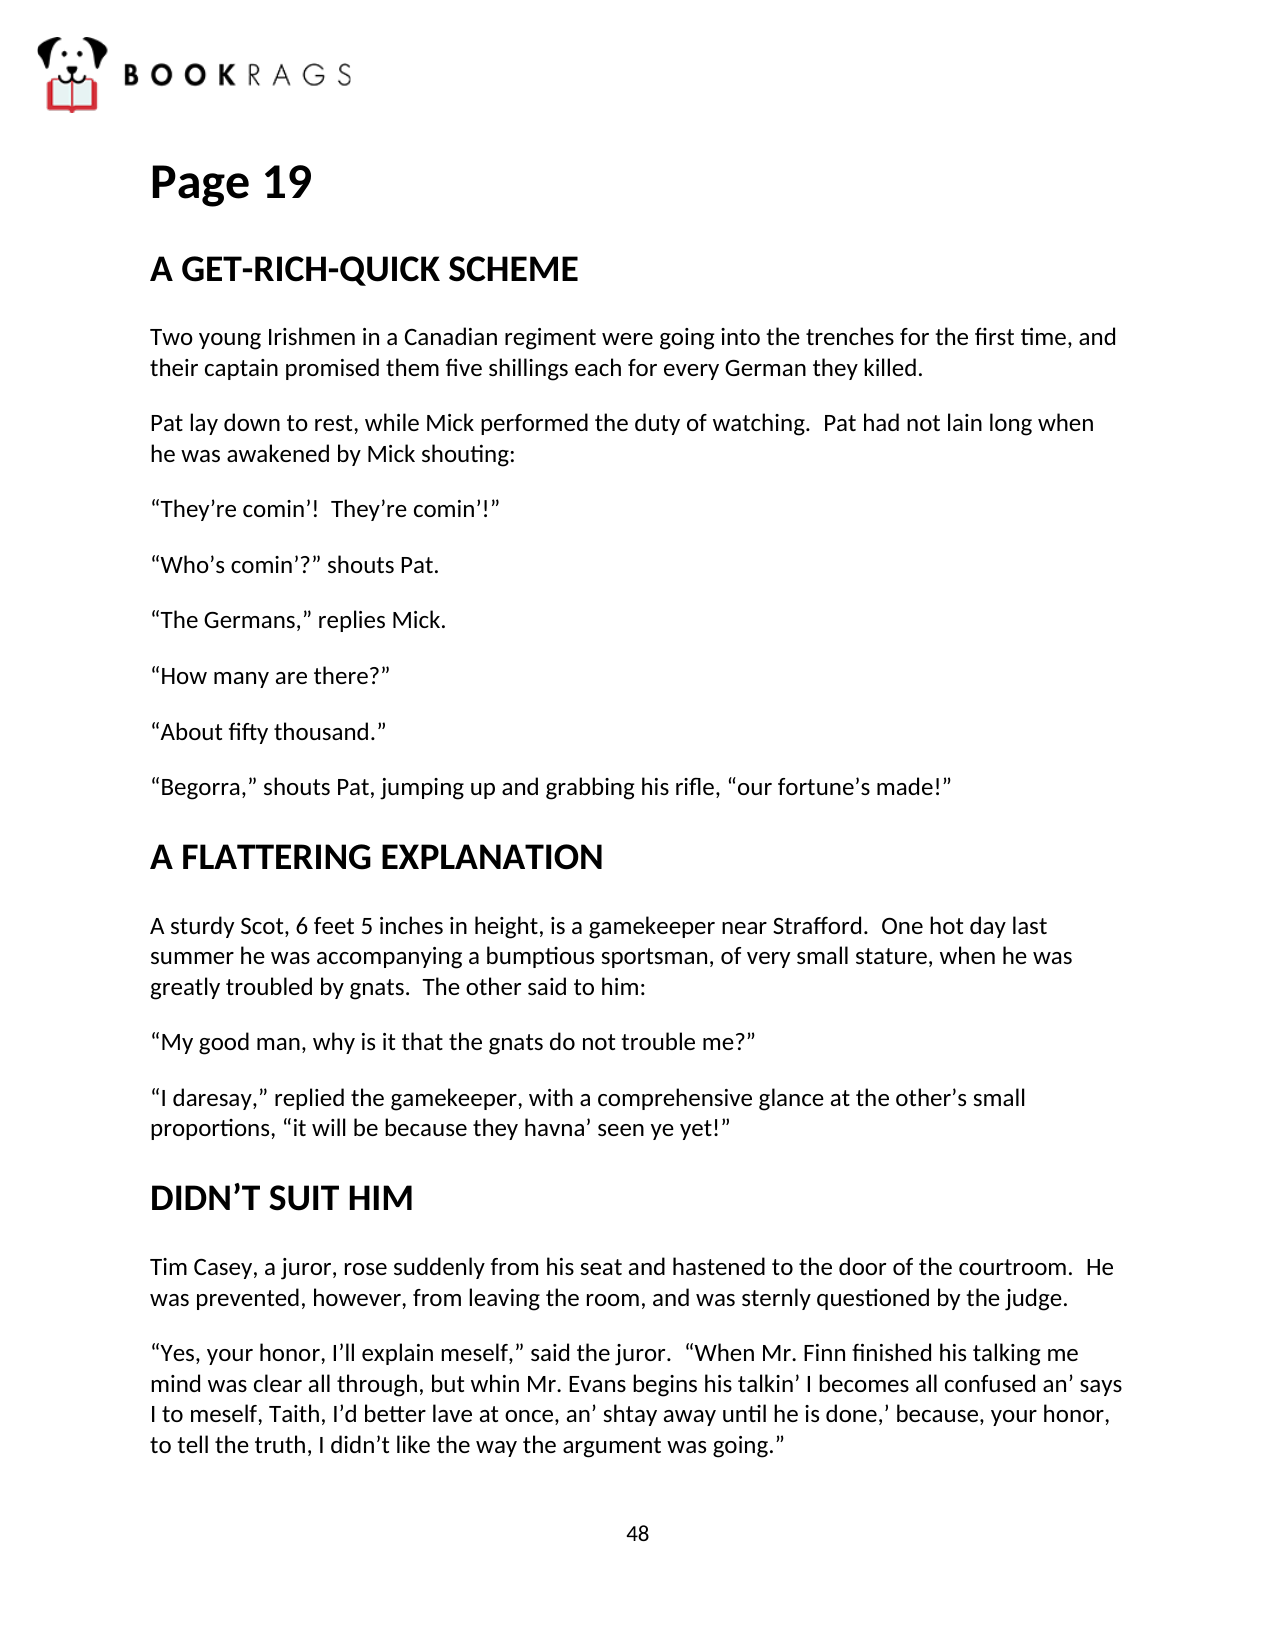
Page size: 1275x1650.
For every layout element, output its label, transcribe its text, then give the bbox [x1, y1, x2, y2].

text A sturdy Scot, 6 feet 5 inches in height, is a gamekeeper near Strafford. One hot day last summer he was accompanying a bumptious sportsman, of very small stature, when he was greatly troubled by gnats. The other said to him: [150, 910, 1125, 1001]
text “How many are there?” [150, 660, 1125, 691]
text A FLATTERING EXPLANATION [150, 833, 1125, 879]
text “I daresay,” replied the gamekeeper, with a comprehensive glance at the other’s small proportions, “it will be because they havna’ seen ye yet!” [150, 1082, 1125, 1143]
text “Begorra,” shouts Pat, jumping up and grabbing his rifle, “our fortune’s made!” [150, 771, 1125, 802]
text Page 19 [150, 150, 1125, 211]
text Two young Irishmen in a Canadian regiment were going into the trenches for the first time, and their captain promised them five shillings each for every German they killed. [150, 322, 1125, 383]
text “Yes, your honor, I’ll explain meself,” said the juror. “When Mr. Finn finished his talking me mind was clear all through, but whin Mr. Evans begins his talkin’ I becomes all confused an’ says I to meself, Taith, I’d better lave at once, an’ shtay away until he is done,’ because, your honor, to tell the truth, I didn’t like the way the argument was going.” [150, 1337, 1125, 1459]
text “My good man, why is it that the gnats do not trouble me?” [150, 1026, 1125, 1057]
text DIDN’T SUIT HIM [150, 1174, 1125, 1220]
text Pat lay down to rest, while Mick performed the duty of watching. Pat had not lain long when he was awakened by Mick shouting: [150, 408, 1125, 469]
text “Who’s comin’?” shouts Pat. [150, 549, 1125, 580]
text Tim Casey, a juror, rose suddenly from his seat and hastened to the door of the courtroom. He was prevented, however, from leaving the room, and was sternly questioned by the judge. [150, 1251, 1125, 1312]
text “About fifty thousand.” [150, 716, 1125, 746]
picture [37, 37, 351, 113]
text “The Germans,” replies Mick. [150, 605, 1125, 635]
text “They’re comin’! They’re comin’!” [150, 494, 1125, 524]
text A GET-RICH-QUICK SCHEME [150, 244, 1125, 290]
